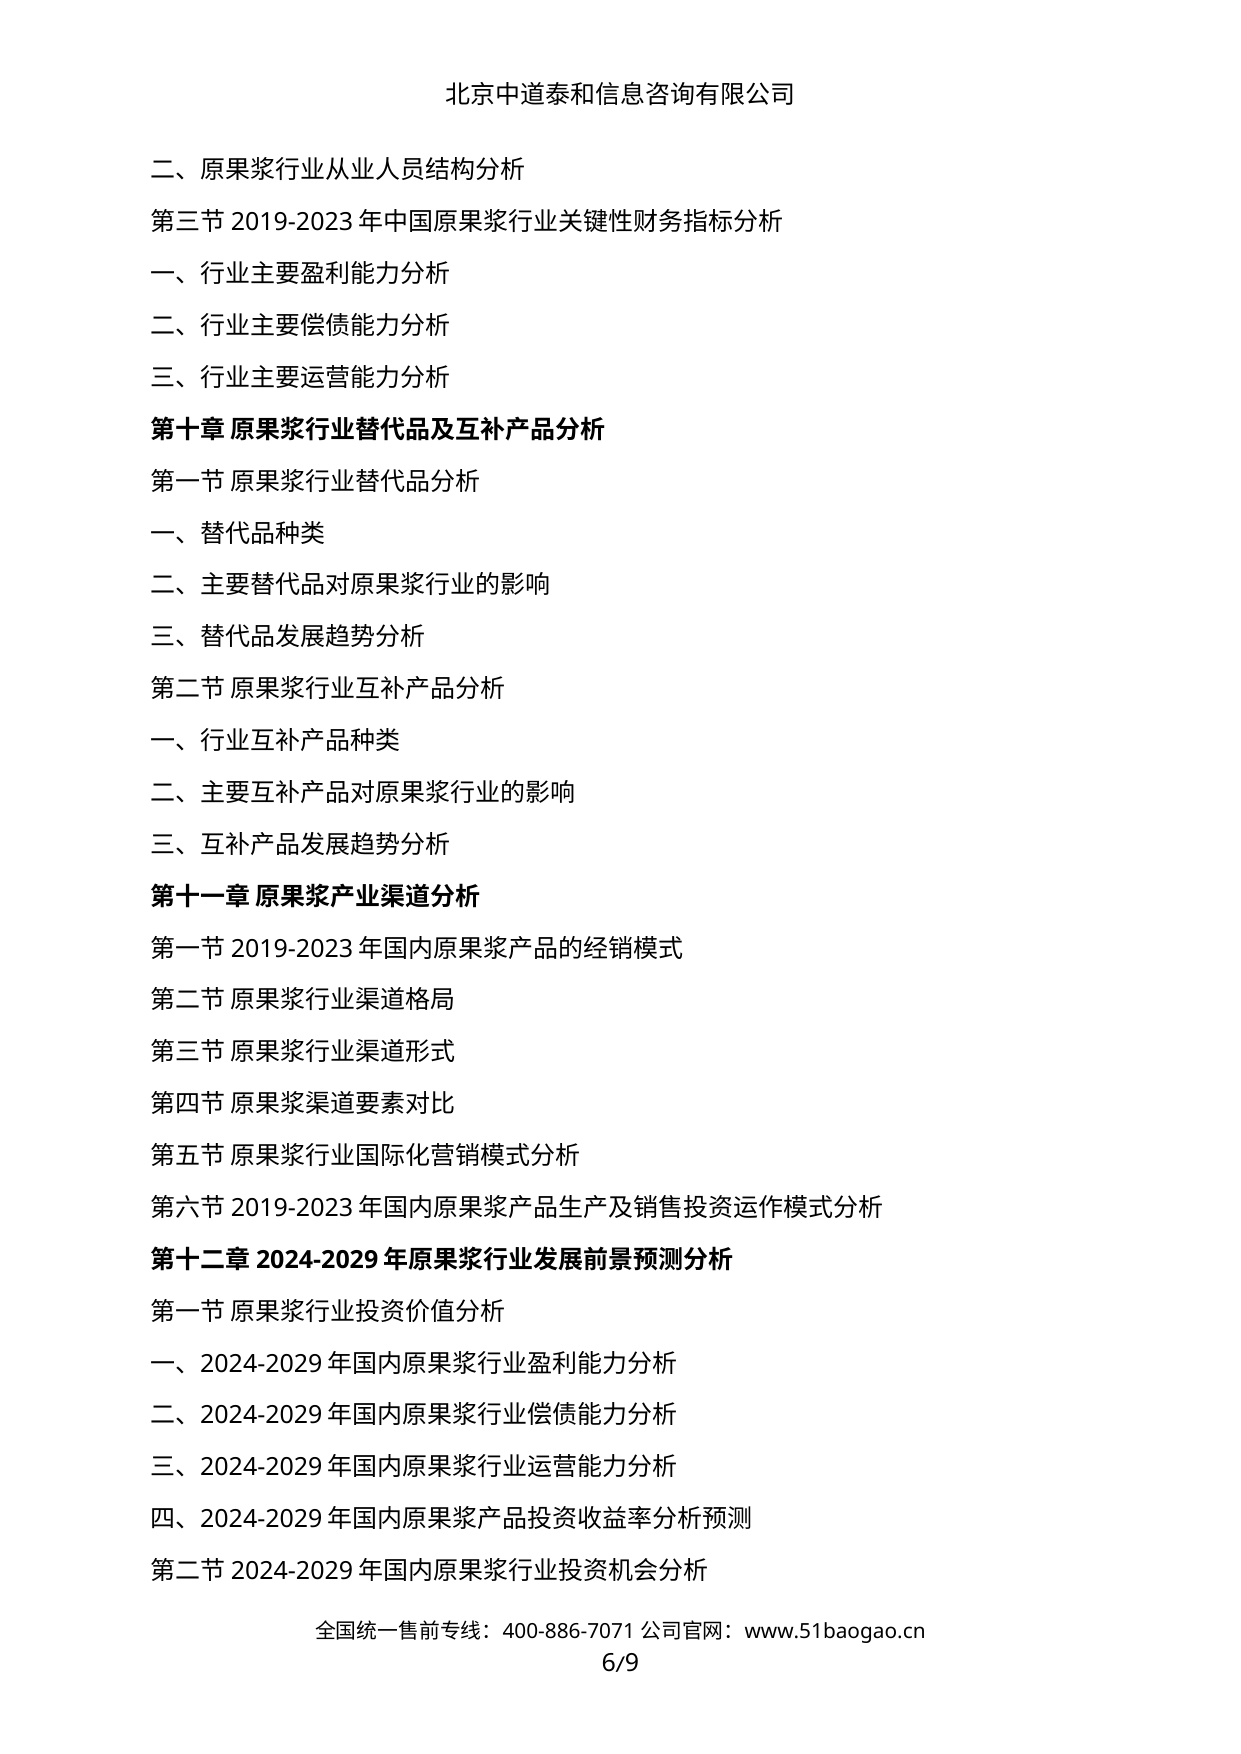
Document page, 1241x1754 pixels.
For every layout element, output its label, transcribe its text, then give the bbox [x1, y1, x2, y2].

text 第一节 2019-2023年国内原果浆产品的经销模式 [150, 928, 1090, 964]
text 四、2024-2029年国内原果浆产品投资收益率分析预测 [150, 1499, 1090, 1535]
text 第四节 原果浆渠道要素对比 [150, 1084, 1090, 1120]
text 二、原果浆行业从业人员结构分析 [150, 150, 1090, 186]
text 三、行业主要运营能力分析 [150, 357, 1090, 394]
text 二、2024-2029年国内原果浆行业偿债能力分析 [150, 1395, 1090, 1431]
text 第三节 原果浆行业渠道形式 [150, 1032, 1090, 1068]
text 第三节 2019-2023年中国原果浆行业关键性财务指标分析 [150, 202, 1090, 238]
text 第六节 2019-2023年国内原果浆产品生产及销售投资运作模式分析 [150, 1187, 1090, 1224]
text 三、2024-2029年国内原果浆行业运营能力分析 [150, 1447, 1090, 1483]
text 第五节 原果浆行业国际化营销模式分析 [150, 1136, 1090, 1172]
text 二、主要替代品对原果浆行业的影响 [150, 565, 1090, 601]
text 第十章 原果浆行业替代品及互补产品分析 [150, 409, 1090, 446]
text 一、2024-2029年国内原果浆行业盈利能力分析 [150, 1343, 1090, 1379]
text 二、主要互补产品对原果浆行业的影响 [150, 772, 1090, 809]
text 一、行业互补产品种类 [150, 721, 1090, 757]
text 第十二章 2024-2029年原果浆行业发展前景预测分析 [150, 1239, 1090, 1276]
text 第二节 2024-2029年国内原果浆行业投资机会分析 [150, 1551, 1090, 1587]
text 三、替代品发展趋势分析 [150, 617, 1090, 653]
text 三、互补产品发展趋势分析 [150, 824, 1090, 861]
text 第二节 原果浆行业渠道格局 [150, 980, 1090, 1016]
text 第二节 原果浆行业互补产品分析 [150, 669, 1090, 705]
text 第十一章 原果浆产业渠道分析 [150, 876, 1090, 912]
text 一、替代品种类 [150, 513, 1090, 549]
text 第一节 原果浆行业替代品分析 [150, 461, 1090, 497]
text 二、行业主要偿债能力分析 [150, 306, 1090, 342]
text 一、行业主要盈利能力分析 [150, 254, 1090, 290]
text 第一节 原果浆行业投资价值分析 [150, 1291, 1090, 1327]
